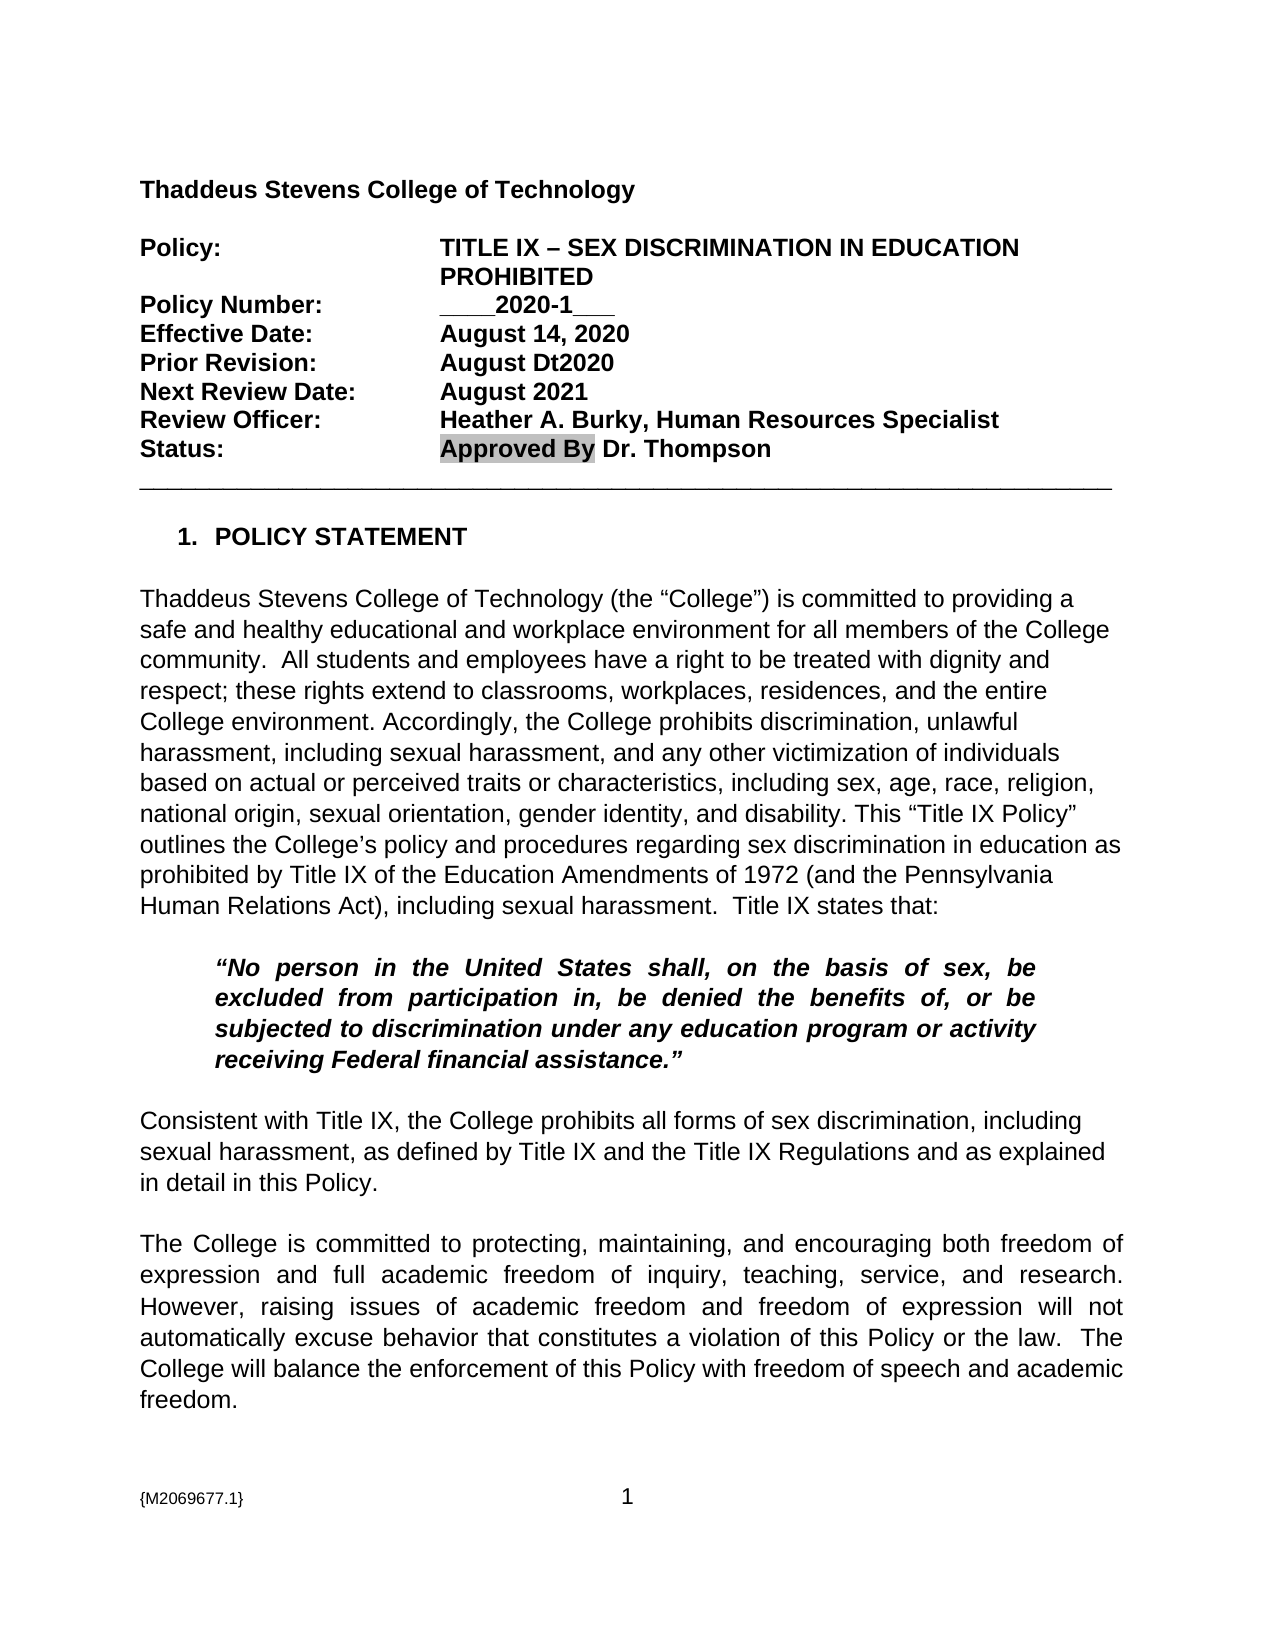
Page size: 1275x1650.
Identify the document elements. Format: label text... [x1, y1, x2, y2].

text Policy Number: ____2020-1___ [139, 290, 1125, 319]
text Next Review Date: August 2021 [139, 377, 1125, 405]
text Consistent with Title IX, the College prohibits all forms of sex discrimination, including sexual harassment, as defined by Title IX and the Title IX Regulations and as explained in detail in this Policy. [139, 1106, 1125, 1196]
text ______________________________________________________________________ [139, 463, 1125, 492]
text Thaddeus Stevens College of Technology (the “College”) is committed to providing a safe and healthy educational and workplace environment for all members of the College community. All students and employees have a right to be treated with dignity and respect; these rights extend to classrooms, workplaces, residences, and the entire College environment. Accordingly, the College prohibits discrimination, unlawful harassment, including sexual harassment, and any other victimization of individuals based on actual or perceived traits or characteristics, including sex, age, race, religion, national origin, sexual orientation, gender identity, and disability. This “Title IX Policy” outlines the College’s policy and procedures regarding sex discrimination in education as prohibited by Title IX of the Education Amendments of 1972 (and the Pennsylvania Human Relations Act), including sexual harassment. Title IX states that: [139, 584, 1125, 920]
text Review Officer: Heather A. Burky, Human Resources Specialist [139, 405, 1125, 434]
text The College is committed to protecting, maintaining, and encouraging both freedom of expression and full academic freedom of inquiry, teaching, service, and research. However, raising issues of academic freedom and freedom of expression will not automatically excuse behavior that constitutes a violation of this Policy or the law. The College will balance the enforcement of this Policy with freedom of speech and academic freedom. [139, 1229, 1125, 1414]
text Thaddeus Stevens College of Technology [139, 175, 1125, 204]
text “No person in the United States shall, on the basis of sex, be excluded from participation in, be denied the benefits of, or be subjected to discrimination under any education program or activity receiving Federal financial assistance.” [214, 953, 1039, 1073]
text Status: Approved By Dr. Thompson [139, 434, 440, 463]
text Status: Approved By Dr. Thompson [595, 434, 1125, 463]
text PROHIBITED [364, 262, 1125, 290]
text Policy: TITLE IX – SEX DISCRIMINATION IN EDUCATION [139, 233, 1125, 262]
text Prior Revision: August Dt2020 [139, 348, 1125, 377]
list POLICY STATEMENT [177, 522, 1125, 551]
text Effective Date: August 14, 2020 [139, 319, 1125, 348]
